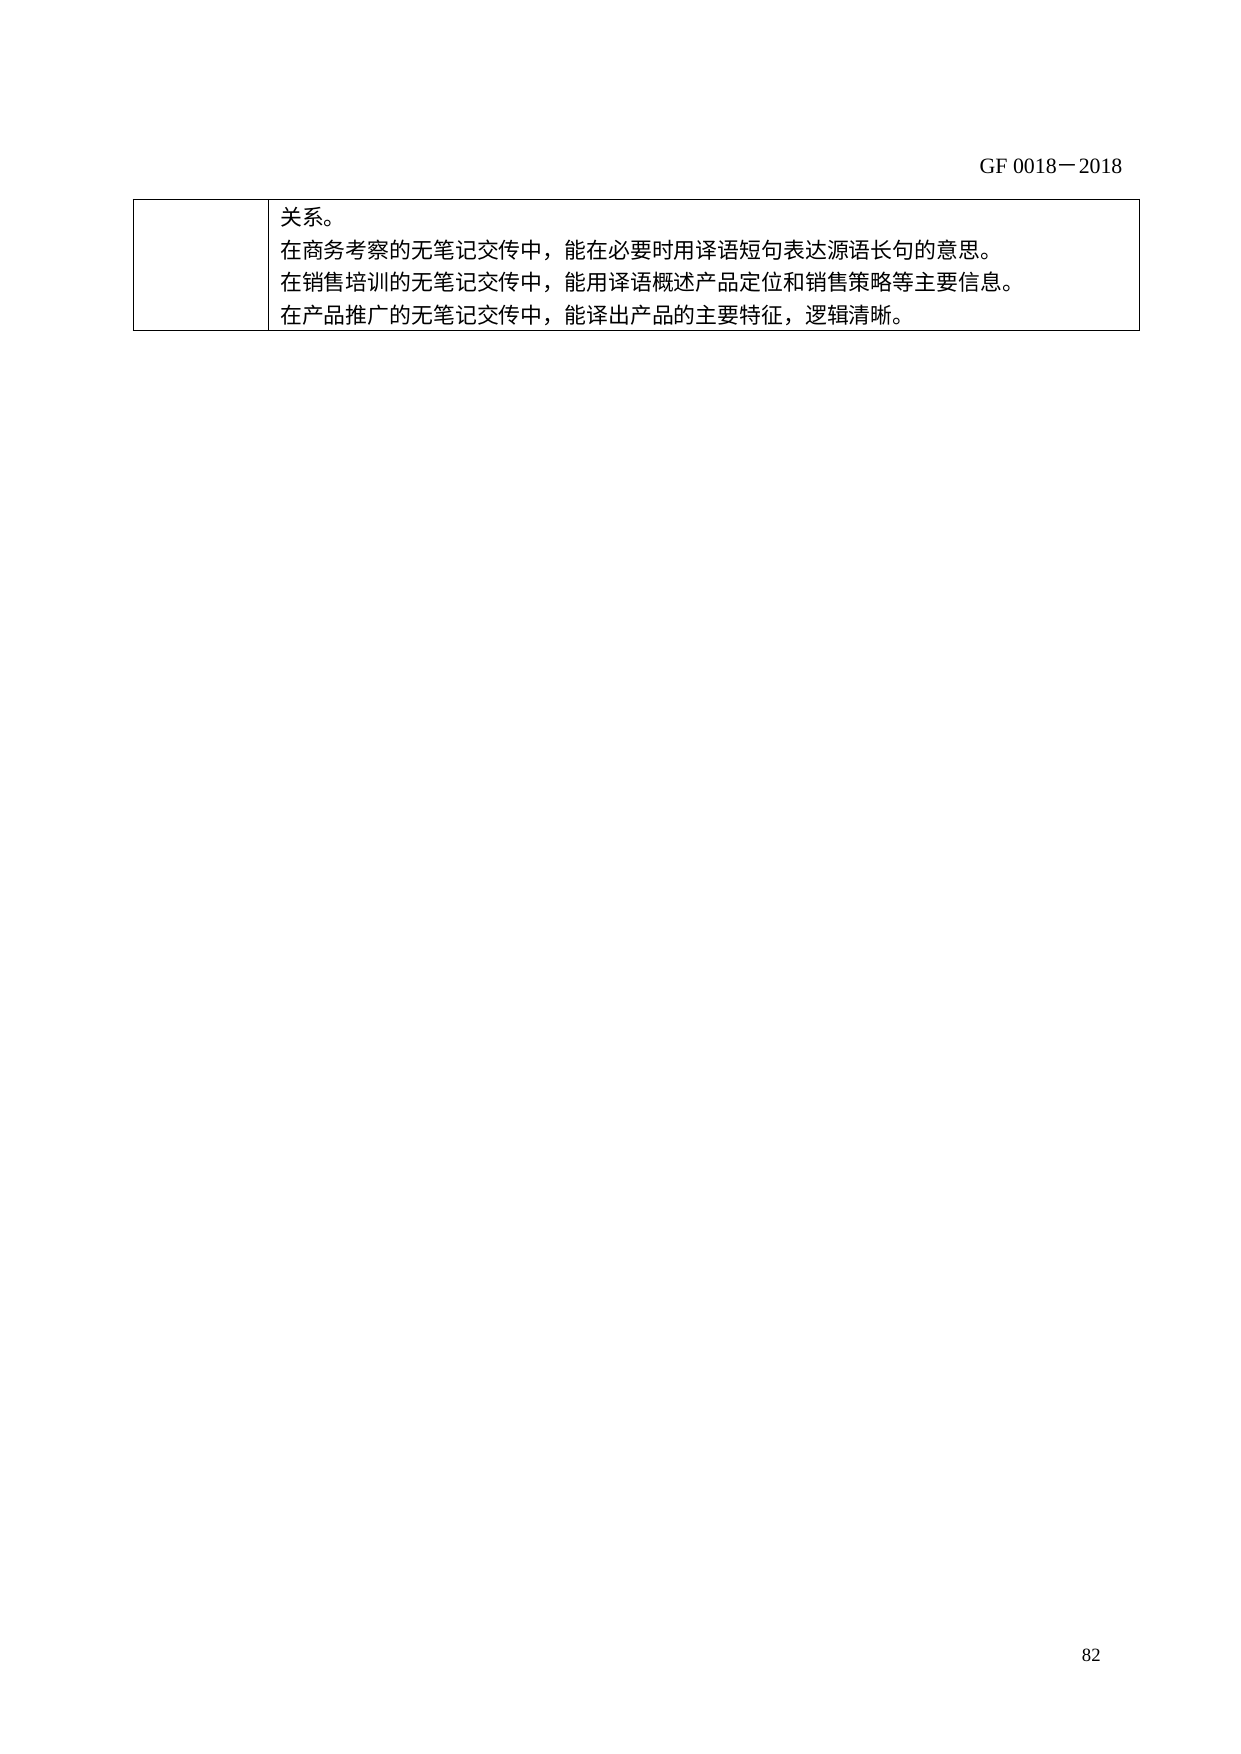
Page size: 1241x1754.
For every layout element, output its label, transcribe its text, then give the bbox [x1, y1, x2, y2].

table_cell 六级 [134, 200, 268, 330]
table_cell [269, 200, 1139, 330]
